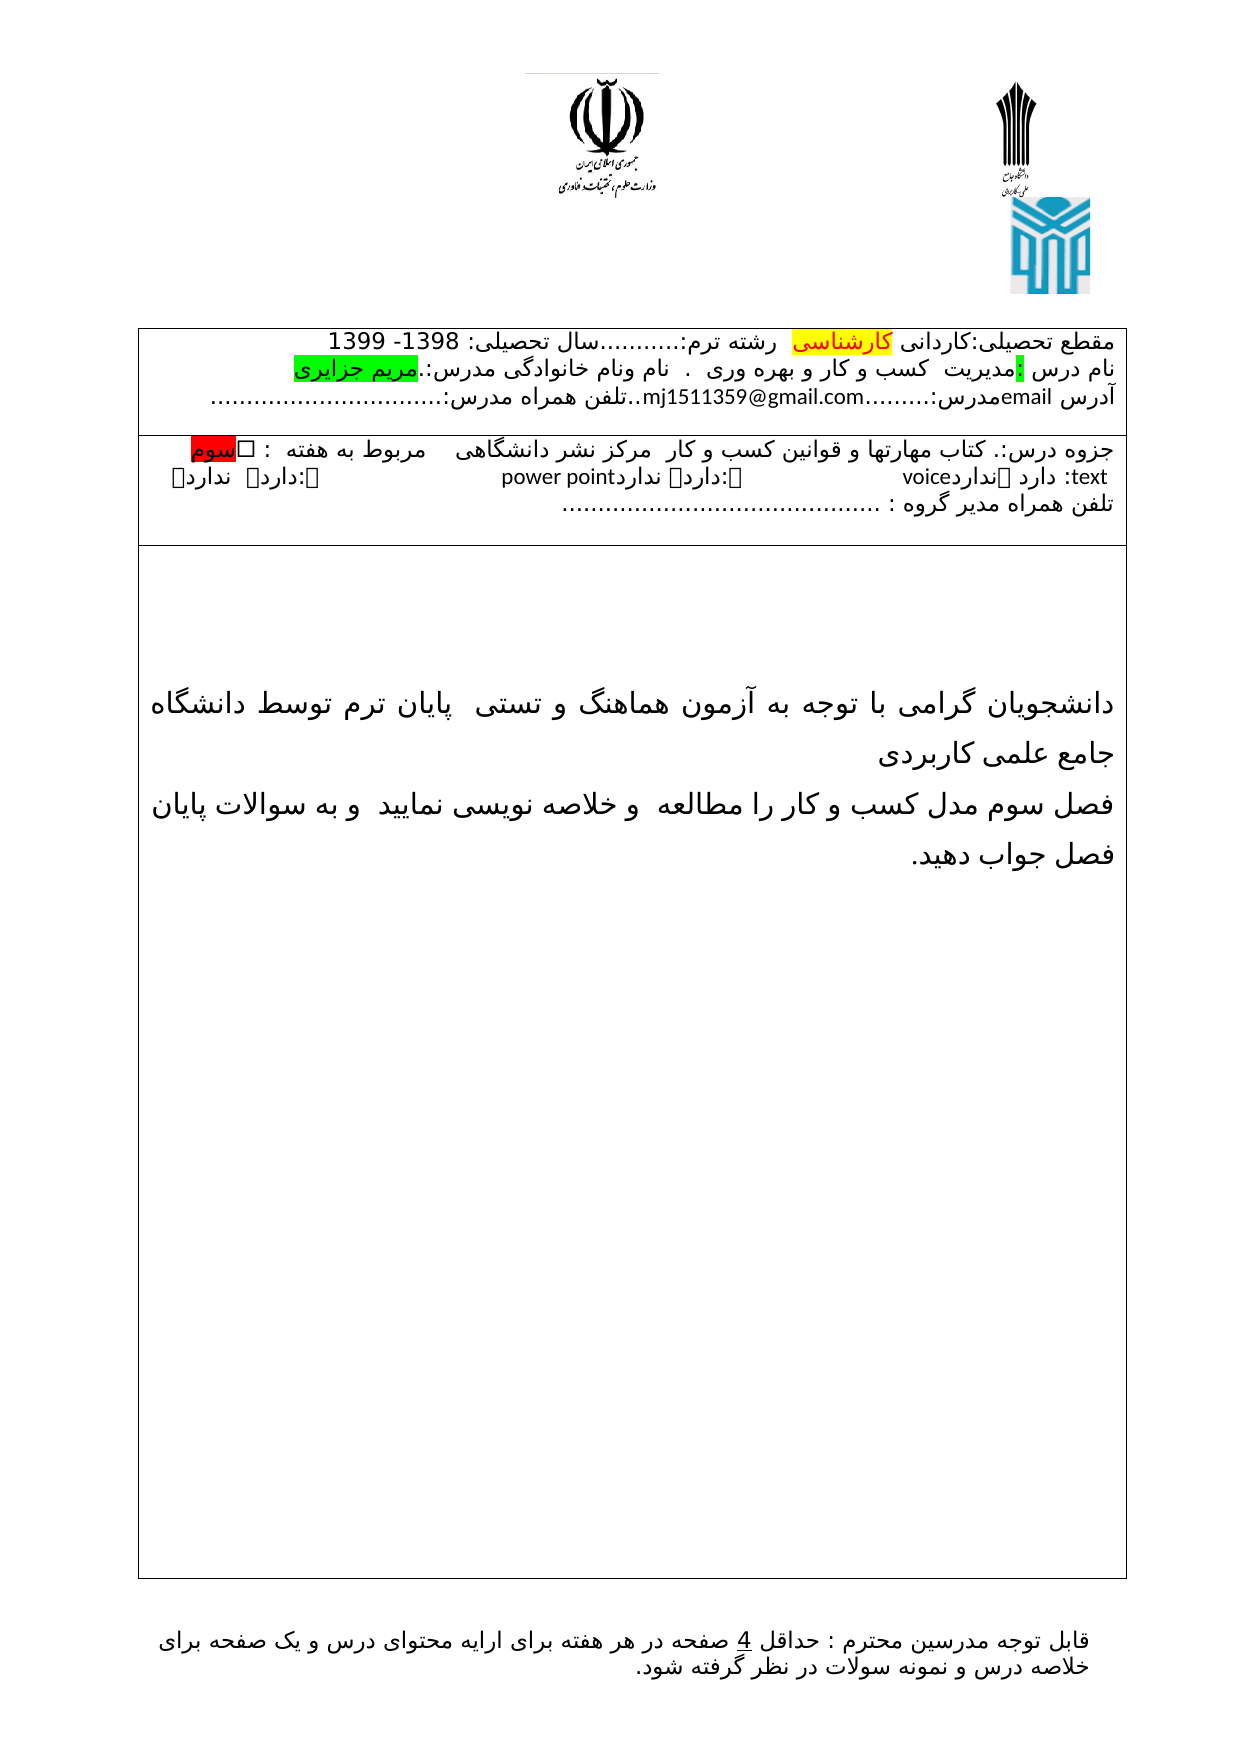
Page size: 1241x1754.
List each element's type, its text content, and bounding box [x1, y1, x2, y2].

table_cell جزوه درس:. کتاب مهارتها و قوانین کسب و کار مرکز نشر دانشگاهی مربوط به هفته : سوم text: دارد ندارد voice:دارد ندارد power point:دارد ندارد تلفن همراه مدیر گروه : ............................................ [139, 436, 1126, 545]
picture [525, 73, 660, 198]
picture [951, 73, 1091, 294]
table_header مقطع تحصیلی:کاردانی کارشناسی رشته ترم:...........سال تحصیلی: 1398- 1399 نام درس :مدیریت کسب و کار و بهره وری . نام ونام خانوادگی مدرس:.مریم جزایری آدرس emailمدرس:.........mj1511359@gmail.com..تلفن همراه مدرس:................................ [139, 329, 1126, 435]
